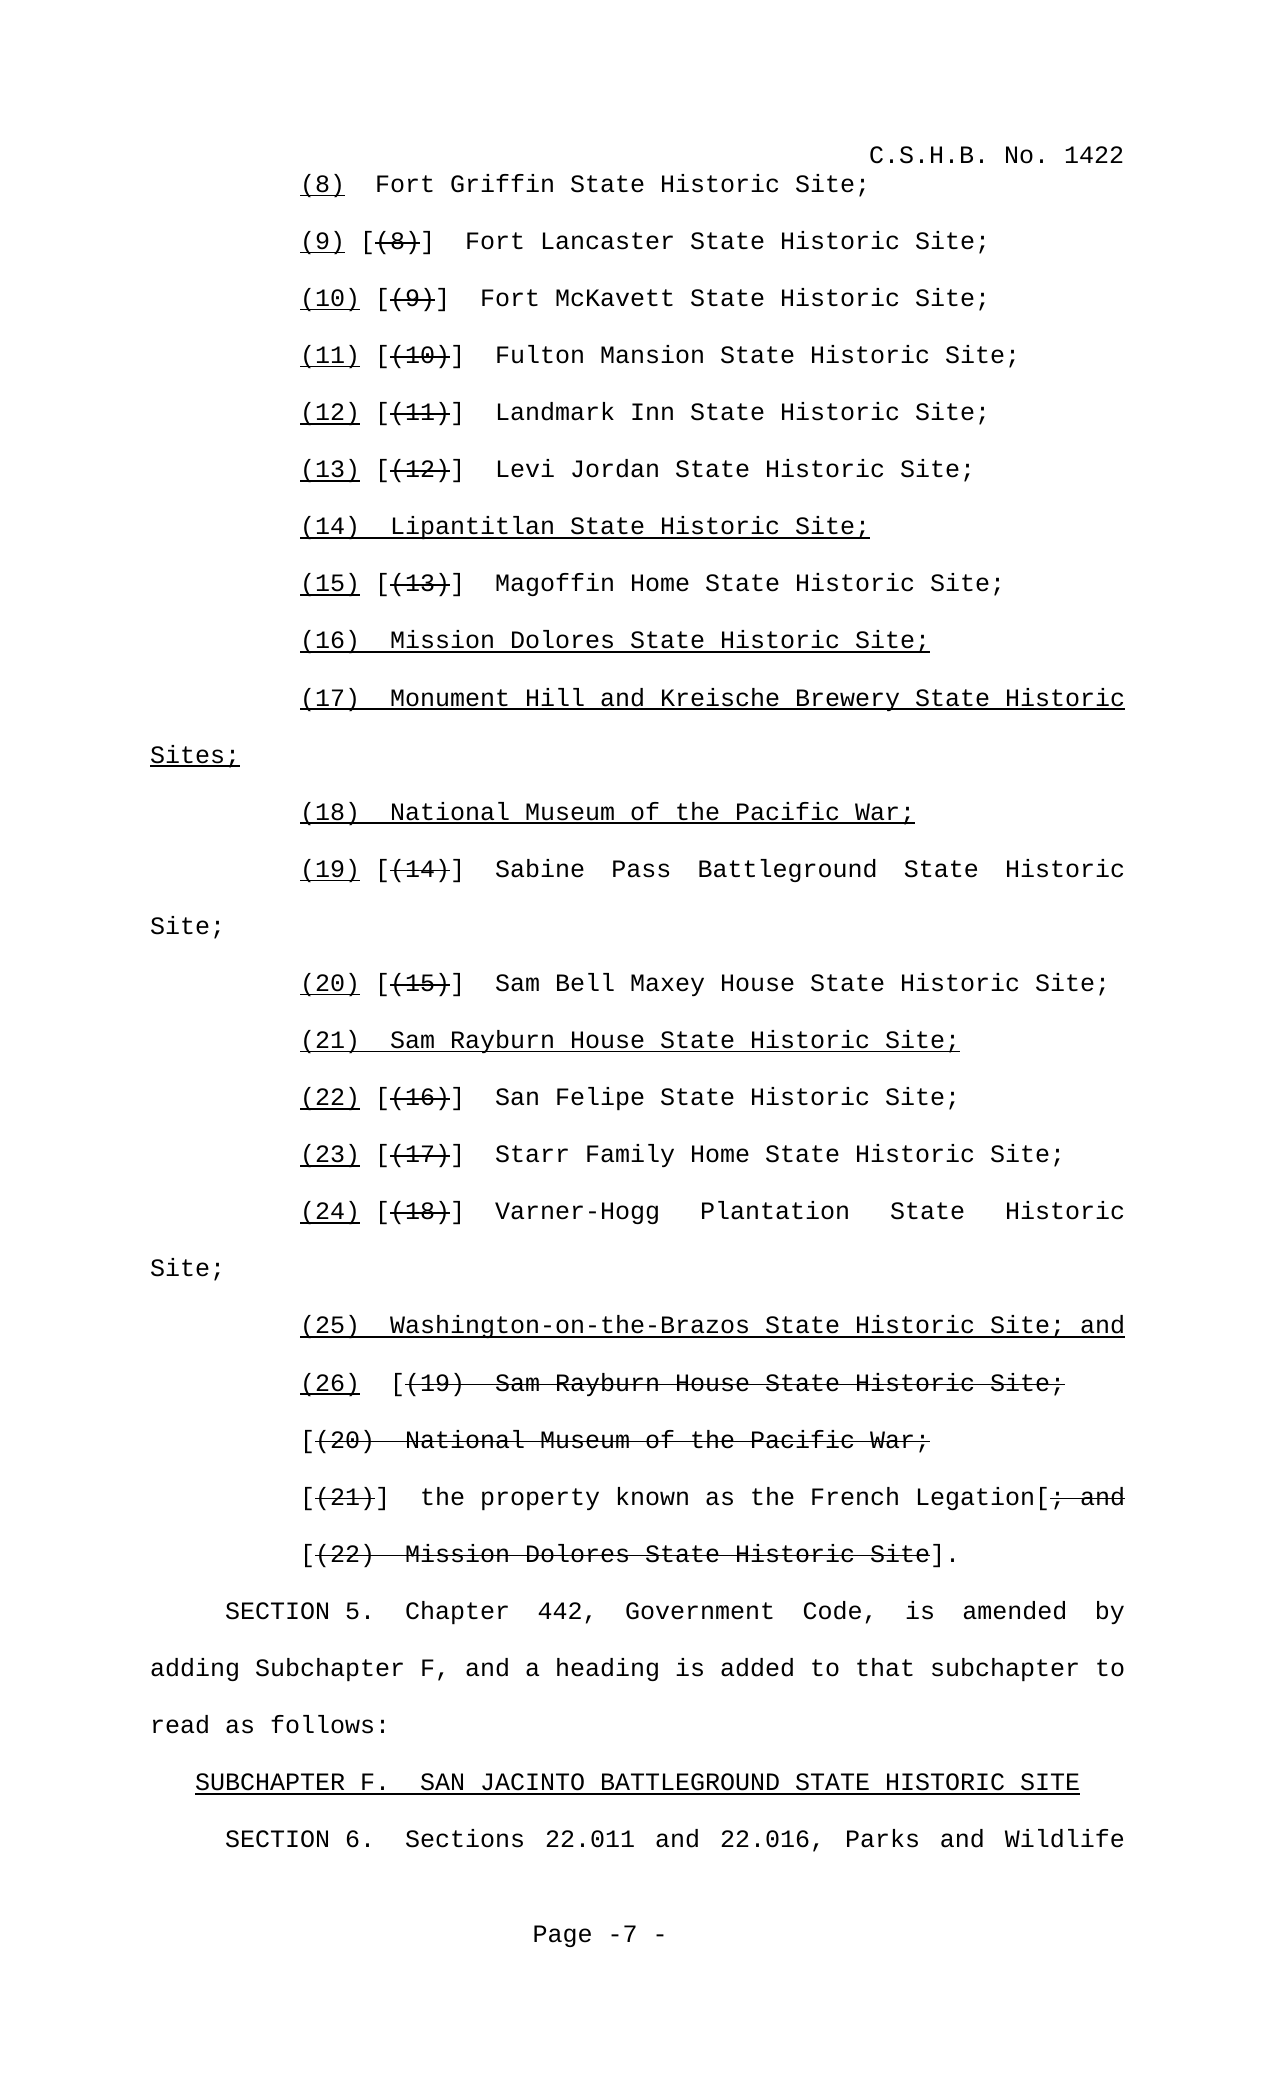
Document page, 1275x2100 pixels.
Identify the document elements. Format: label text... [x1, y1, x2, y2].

text (25) Washington-on-the-Brazos State Historic Site; and [150, 1313, 1125, 1341]
text (13) [(12)] Levi Jordan State Historic Site; [150, 457, 1125, 485]
text SECTION 5. Chapter 442, Government Code, is amended by adding Subchapter F, and a heading is added to that subchapter to read as follows: [150, 1598, 1125, 1741]
text (11) [(10)] Fulton Mansion State Historic Site; [150, 342, 1125, 371]
text (19) [(14)] Sabine Pass Battleground State Historic Site; [150, 856, 1125, 942]
text (24) [(18)] Varner-Hogg Plantation State Historic Site; [150, 1199, 1125, 1284]
text (10) [(9)] Fort McKavett State Historic Site; [150, 285, 1125, 314]
text SUBCHAPTER F. SAN JACINTO BATTLEGROUND STATE HISTORIC SITE [150, 1769, 1125, 1798]
text (17) Monument Hill and Kreische Brewery State Historic Sites; [150, 685, 1125, 771]
text [(22) Mission Dolores State Historic Site]. [150, 1541, 1125, 1570]
text (9) [(8)] Fort Lancaster State Historic Site; [150, 228, 1125, 257]
text (18) National Museum of the Pacific War; [150, 799, 1125, 828]
text (16) Mission Dolores State Historic Site; [150, 628, 1125, 656]
text (15) [(13)] Magoffin Home State Historic Site; [150, 571, 1125, 599]
text (26) [(19) Sam Rayburn House State Historic Site; [150, 1370, 1125, 1398]
text (12) [(11)] Landmark Inn State Historic Site; [150, 399, 1125, 428]
text (23) [(17)] Starr Family Home State Historic Site; [150, 1142, 1125, 1170]
text [(20) National Museum of the Pacific War; [150, 1427, 1125, 1456]
text (20) [(15)] Sam Bell Maxey House State Historic Site; [150, 970, 1125, 999]
text [(21)] the property known as the French Legation[; and [150, 1484, 1125, 1513]
text (21) Sam Rayburn House State Historic Site; [150, 1027, 1125, 1056]
text (8) Fort Griffin State Historic Site; [150, 171, 1125, 200]
text (22) [(16)] San Felipe State Historic Site; [150, 1084, 1125, 1113]
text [150, 1827, 1125, 1855]
text (14) Lipantitlan State Historic Site; [150, 514, 1125, 542]
